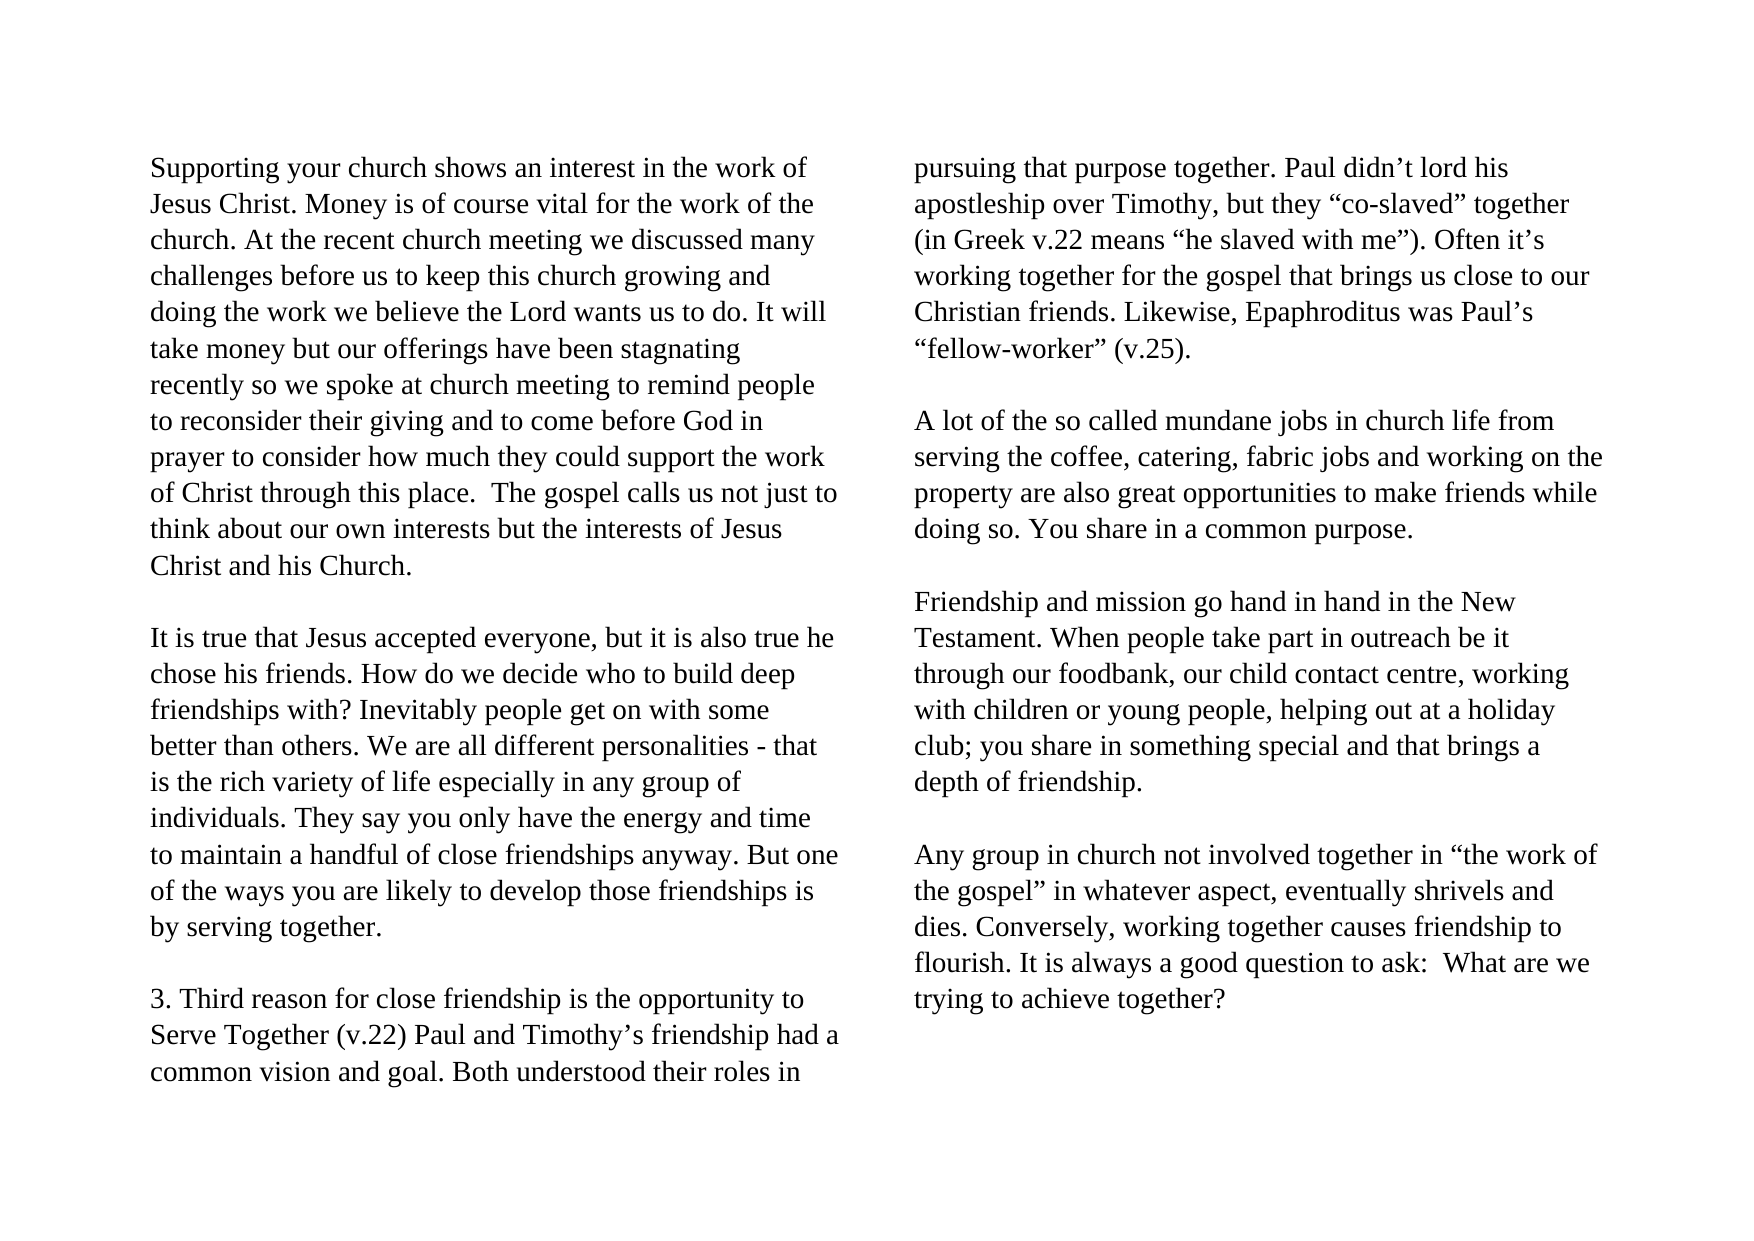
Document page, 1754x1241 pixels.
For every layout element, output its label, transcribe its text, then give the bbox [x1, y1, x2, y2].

text Friendship and mission go hand in hand in the New Testament. When people take part in outreach be it through our foodbank, our child contact centre, working with children or young people, helping out at a holiday club; you share in something special and that brings a depth of friendship. [914, 584, 1604, 798]
text A lot of the so called mundane jobs in church life from serving the coffee, catering, fabric jobs and working on the property are also great opportunities to make friends while doing so. You share in a common purpose. [914, 403, 1604, 545]
text 3. Third reason for close friendship is the opportunity to Serve Together (v.22) Paul and Timothy’s friendship had a common vision and goal. Both understood their roles in pursuing that purpose together. Paul didn’t lord his apostleship over Timothy, but they “co-slaved” together (in Greek v.22 means “he slaved with me”). Often it’s working together for the gospel that brings us close to our Christian friends. Likewise, Epaphroditus was Paul’s “fellow-worker” (v.25). [914, 150, 1604, 364]
text Any group in church not involved together in “the work of the gospel” in whatever aspect, eventually shrivels and dies. Conversely, working together causes friendship to flourish. It is always a good question to ask: What are we trying to achieve together? [914, 837, 1604, 1015]
text It is true that Jesus accepted everyone, but it is also true he chose his friends. How do we decide who to build deep friendships with? Inevitably people get on with some better than others. We are all different personalities - that is the rich variety of life especially in any group of individuals. They say you only have the energy and time to maintain a handful of close friendships anyway. But one of the ways you are likely to develop those friendships is by serving together. [150, 620, 840, 943]
text 3. Third reason for close friendship is the opportunity to Serve Together (v.22) Paul and Timothy’s friendship had a common vision and goal. Both understood their roles in pursuing that purpose together. Paul didn’t lord his apostleship over Timothy, but they “co-slaved” together (in Greek v.22 means “he slaved with me”). Often it’s working together for the gospel that brings us close to our Christian friends. Likewise, Epaphroditus was Paul’s “fellow-worker” (v.25). [150, 981, 840, 1087]
text Supporting your church shows an interest in the work of Jesus Christ. Money is of course vital for the work of the church. At the recent church meeting we discussed many challenges before us to keep this church growing and doing the work we believe the Lord wants us to do. It will take money but our offerings have been stagnating recently so we spoke at church meeting to remind people to reconsider their giving and to come before God in prayer to consider how much they could support the work of Christ through this place. The gospel calls us not just to think about our own interests but the interests of Jesus Christ and his Church. [150, 150, 840, 581]
